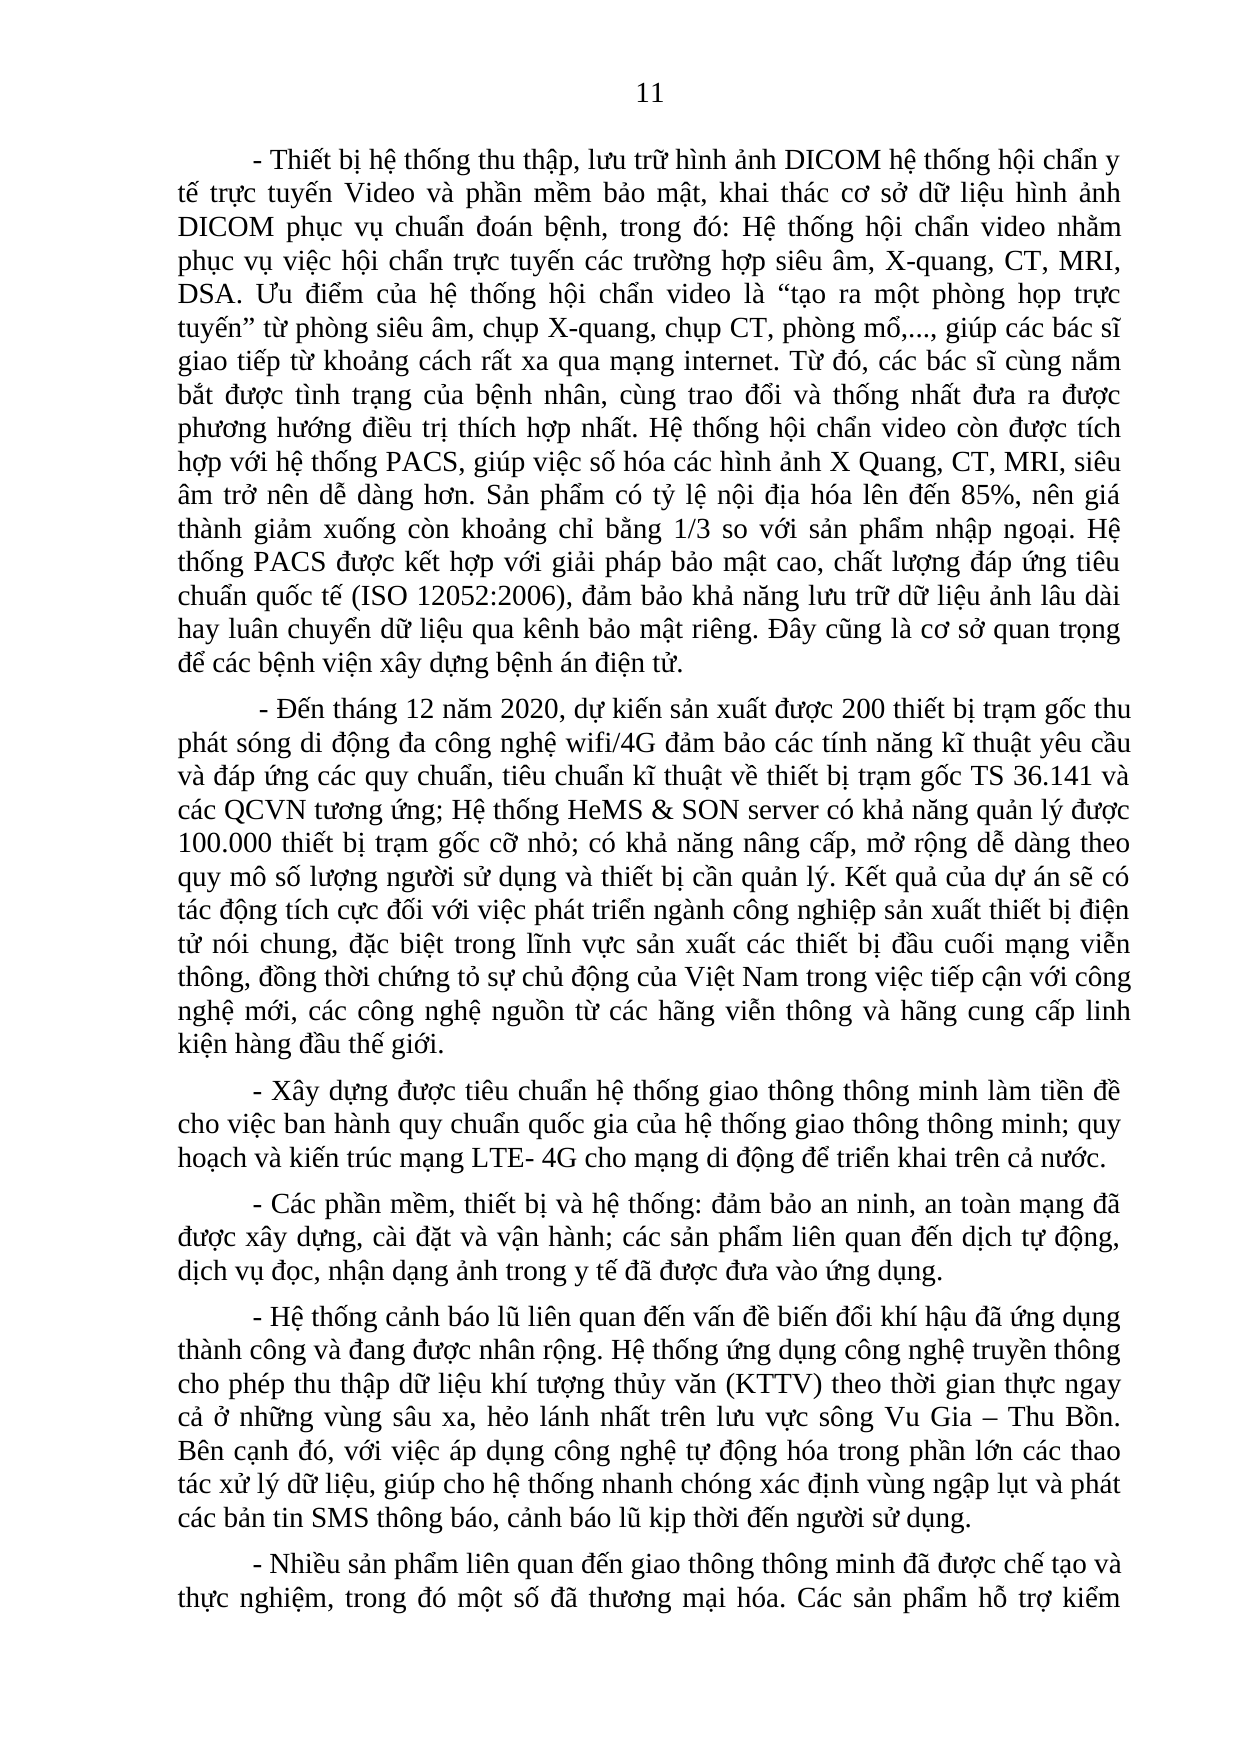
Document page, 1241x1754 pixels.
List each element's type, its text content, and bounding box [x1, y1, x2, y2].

text - Thiết bị hệ thống thu thập, lưu trữ hình ảnh DICOM hệ thống hội chẩn y tế trực tuyến Video và phần mềm bảo mật, khai thác cơ sở dữ liệu hình ảnh DICOM phục vụ chuẩn đoán bệnh, trong đó: Hệ thống hội chẩn video nhằm phục vụ việc hội chẩn trực tuyến các trường hợp siêu âm, X-quang, CT, MRI, DSA. Ưu điểm của hệ thống hội chẩn video là “tạo ra một phòng họp trực tuyến” từ phòng siêu âm, chụp X-quang, chụp CT, phòng mổ,..., giúp các bác sĩ giao tiếp từ khoảng cách rất xa qua mạng internet. Từ đó, các bác sĩ cùng nắm bắt được tình trạng của bệnh nhân, cùng trao đổi và thống nhất đưa ra được phương hướng điều trị thích hợp nhất. Hệ thống hội chẩn video còn được tích hợp với hệ thống PACS, giúp việc số hóa các hình ảnh X Quang, CT, MRI, siêu âm trở nên dễ dàng hơn. Sản phẩm có tỷ lệ nội địa hóa lên đến 85%, nên giá thành giảm xuống còn khoảng chỉ bằng 1/3 so với sản phẩm nhập ngoại. Hệ thống PACS được kết hợp với giải pháp bảo mật cao, chất lượng đáp ứng tiêu chuẩn quốc tế (ISO 12052:2006), đảm bảo khả năng lưu trữ dữ liệu ảnh lâu dài hay luân chuyển dữ liệu qua kênh bảo mật riêng. Đây cũng là cơ sở quan trọng để các bệnh viện xây dựng bệnh án điện tử. [177, 142, 1122, 679]
text - Đến tháng 12 năm 2020, dự kiến sản xuất được 200 thiết bị trạm gốc thu phát sóng di động đa công nghệ wifi/4G đảm bảo các tính năng kĩ thuật yêu cầu và đáp ứng các quy chuẩn, tiêu chuẩn kĩ thuật về thiết bị trạm gốc TS 36.141 và các QCVN tương ứng; Hệ thống HeMS & SON server có khả năng quản lý được 100.000 thiết bị trạm gốc cỡ nhỏ; có khả năng nâng cấp, mở rộng dễ dàng theo quy mô số lượng người sử dụng và thiết bị cần quản lý. Kết quả của dự án sẽ có tác động tích cực đối với việc phát triển ngành công nghiệp sản xuất thiết bị điện tử nói chung, đặc biệt trong lĩnh vực sản xuất các thiết bị đầu cuối mạng viễn thông, đồng thời chứng tỏ sự chủ động của Việt Nam trong việc tiếp cận với công nghệ mới, các công nghệ nguồn từ các hãng viễn thông và hãng cung cấp linh kiện hàng đầu thế giới. [177, 691, 1132, 1060]
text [177, 1546, 1122, 1613]
text - Các phần mềm, thiết bị và hệ thống: đảm bảo an ninh, an toàn mạng đã được xây dựng, cài đặt và vận hành; các sản phẩm liên quan đến dịch tự động, dịch vụ đọc, nhận dạng ảnh trong y tế đã được đưa vào ứng dụng. [177, 1186, 1122, 1286]
text - Hệ thống cảnh báo lũ liên quan đến vấn đề biến đổi khí hậu đã ứng dụng thành công và đang được nhân rộng. Hệ thống ứng dụng công nghệ truyền thông cho phép thu thập dữ liệu khí tượng thủy văn (KTTV) theo thời gian thực ngay cả ở những vùng sâu xa, hẻo lánh nhất trên lưu vực sông Vu Gia – Thu Bồn. Bên cạnh đó, với việc áp dụng công nghệ tự động hóa trong phần lớn các thao tác xử lý dữ liệu, giúp cho hệ thống nhanh chóng xác định vùng ngập lụt và phát các bản tin SMS thông báo, cảnh báo lũ kịp thời đến người sử dụng. [177, 1299, 1122, 1534]
text - Xây dựng được tiêu chuẩn hệ thống giao thông thông minh làm tiền đề cho việc ban hành quy chuẩn quốc gia của hệ thống giao thông thông minh; quy hoạch và kiến trúc mạng LTE- 4G cho mạng di động để triển khai trên cả nước. [177, 1073, 1122, 1173]
